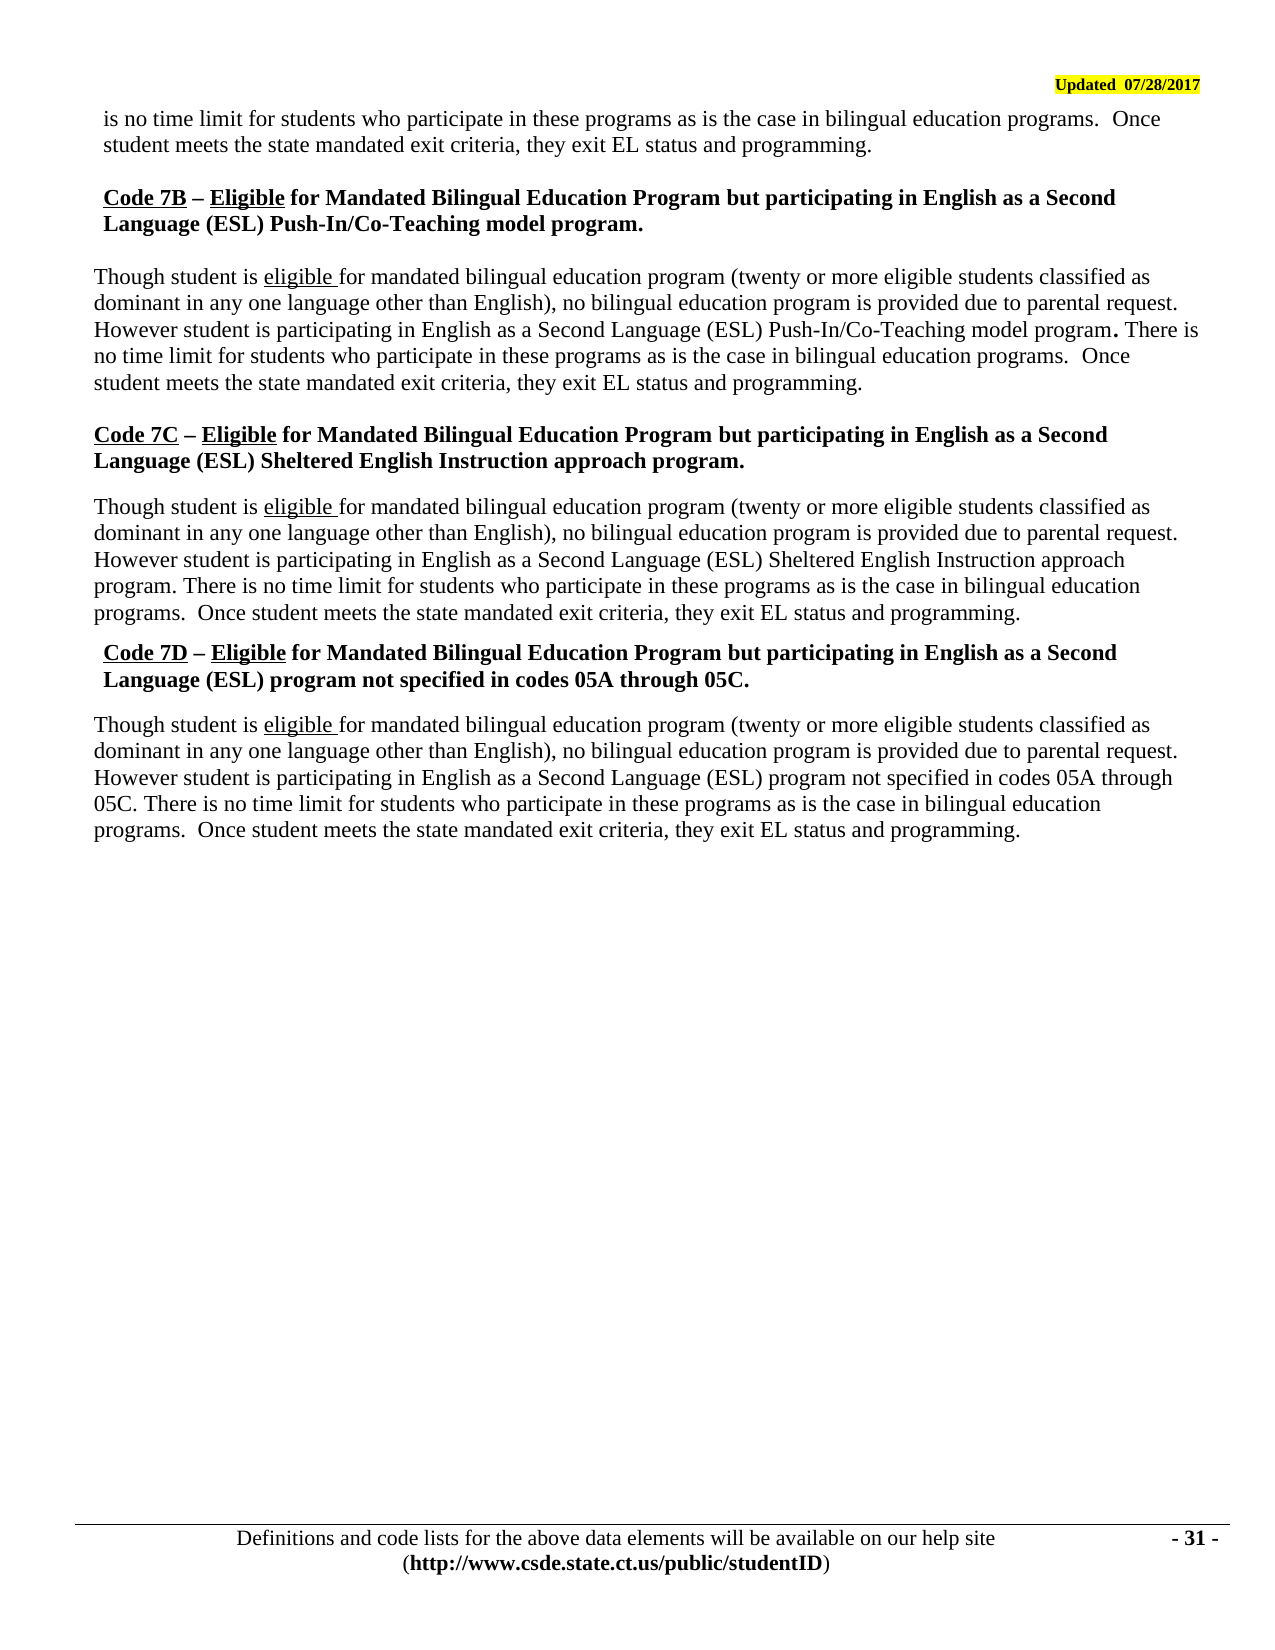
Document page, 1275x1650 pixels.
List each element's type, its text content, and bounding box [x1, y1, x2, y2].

text Code 7C – Eligible for Mandated Bilingual Education Program but participating in English as a Second Language (ESL) Sheltered English Instruction approach program. [94, 421, 1200, 474]
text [103, 105, 1200, 158]
text Code 7D – Eligible for Mandated Bilingual Education Program but participating in English as a Second Language (ESL) program not specified in codes 05A through 05C. [103, 639, 1200, 692]
text Though student is eligible for mandated bilingual education program (twenty or more eligible students classified as dominant in any one language other than English), no bilingual education program is provided due to parental request. However student is participating in English as a Second Language (ESL) program not specified in codes 05A through 05C. There is no time limit for students who participate in these programs as is the case in bilingual education programs. Once student meets the state mandated exit criteria, they exit EL status and programming. [94, 711, 1200, 843]
text Though student is eligible for mandated bilingual education program (twenty or more eligible students classified as dominant in any one language other than English), no bilingual education program is provided due to parental request. However student is participating in English as a Second Language (ESL) Sheltered English Instruction approach program. There is no time limit for students who participate in these programs as is the case in bilingual education programs. Once student meets the state mandated exit criteria, they exit EL status and programming. [94, 493, 1200, 625]
